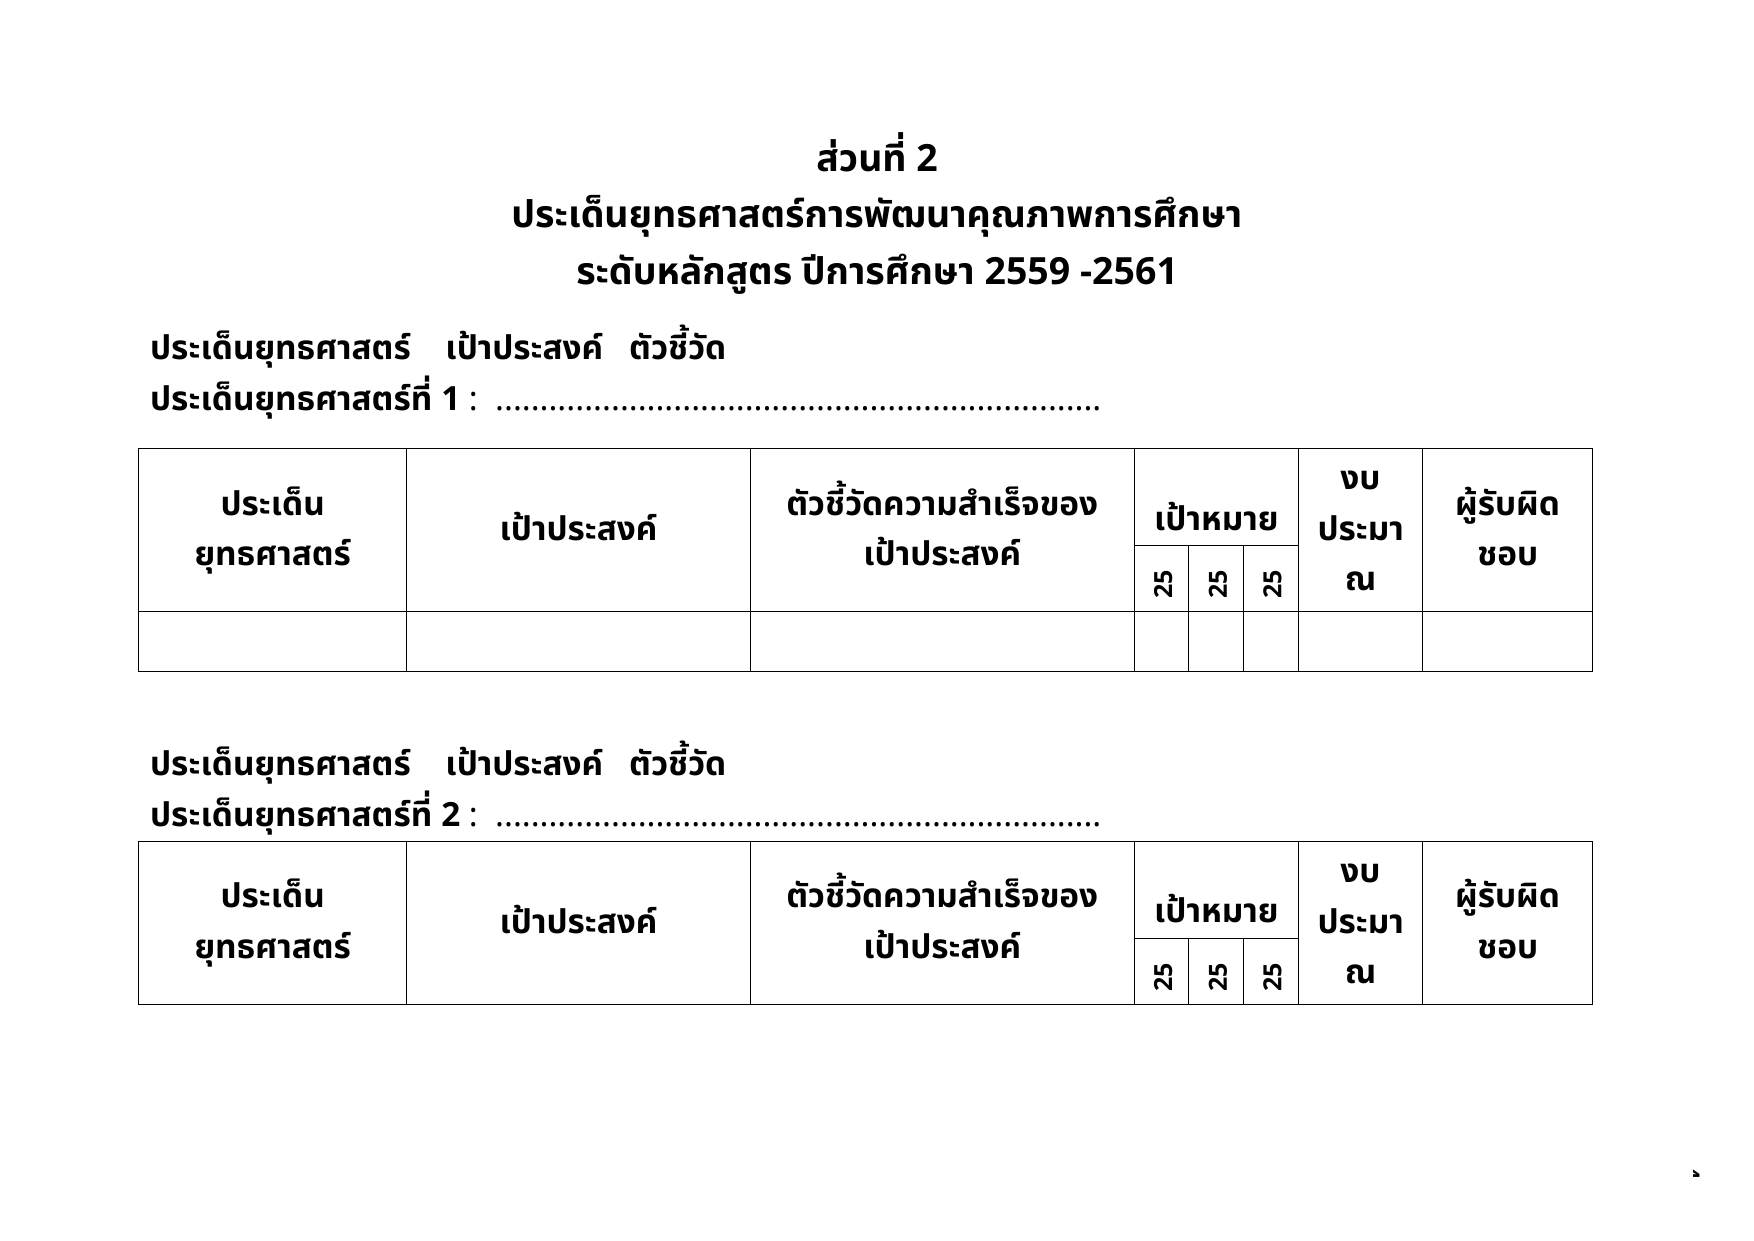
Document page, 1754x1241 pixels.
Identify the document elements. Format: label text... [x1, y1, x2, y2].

table_cell ประเด็นยุทธศาสตร์ที่ 2 : .................................................................... [139, 790, 1550, 841]
text ระดับหลักสูตร ปีการศึกษา 2559 -2561 [150, 245, 1604, 302]
table_cell เป้าประสงค์ [407, 842, 750, 1004]
table_cell 2559 [1135, 546, 1188, 611]
table_cell 2561 [1244, 546, 1298, 611]
table_cell [1189, 612, 1243, 671]
text ประเด็นยุทธศาสตร์การพัฒนาคุณภาพการศึกษา [150, 188, 1604, 245]
table_cell ตัวชี้วัดความสำเร็จของเป้าประสงค์ [751, 842, 1134, 1004]
table_cell 2561 [1244, 939, 1298, 1004]
table_header ประเด็นยุทธศาสตร์ เป้าประสงค์ ตัวชี้วัด [139, 740, 1550, 790]
table_cell 2560 [1189, 939, 1243, 1004]
table_header งบประมาณ [1299, 449, 1422, 611]
table_cell [139, 612, 406, 671]
table_cell [1244, 612, 1298, 671]
table_cell ประเด็นยุทธศาสตร์ที่ 1 : .................................................................... [139, 375, 1593, 425]
table_cell ผู้รับผิดชอบ [1423, 842, 1592, 1004]
table_cell 2560 [1189, 546, 1243, 611]
table_header ประเด็นยุทธศาสตร์ [139, 449, 406, 611]
table_cell 2559 [1135, 939, 1188, 1004]
table_header ตัวชี้วัดความสำเร็จของเป้าประสงค์ [751, 449, 1134, 611]
table_header ผู้รับผิดชอบ [1423, 449, 1592, 611]
table_cell งบประมาณ [1299, 842, 1422, 1004]
table_header เป้าประสงค์ [407, 449, 750, 611]
text ส่วนที่ 2 [150, 131, 1604, 188]
table_cell ประเด็นยุทธศาสตร์ [139, 842, 406, 1004]
table_cell [751, 612, 1134, 671]
table_cell [1423, 612, 1592, 671]
table_cell [1135, 612, 1188, 671]
table_header ประเด็นยุทธศาสตร์ เป้าประสงค์ ตัวชี้วัด [139, 324, 1593, 375]
table_cell [1299, 612, 1422, 671]
table_header เป้าหมาย [1135, 449, 1298, 545]
table_cell เป้าหมาย [1135, 842, 1298, 938]
table_cell [407, 612, 750, 671]
